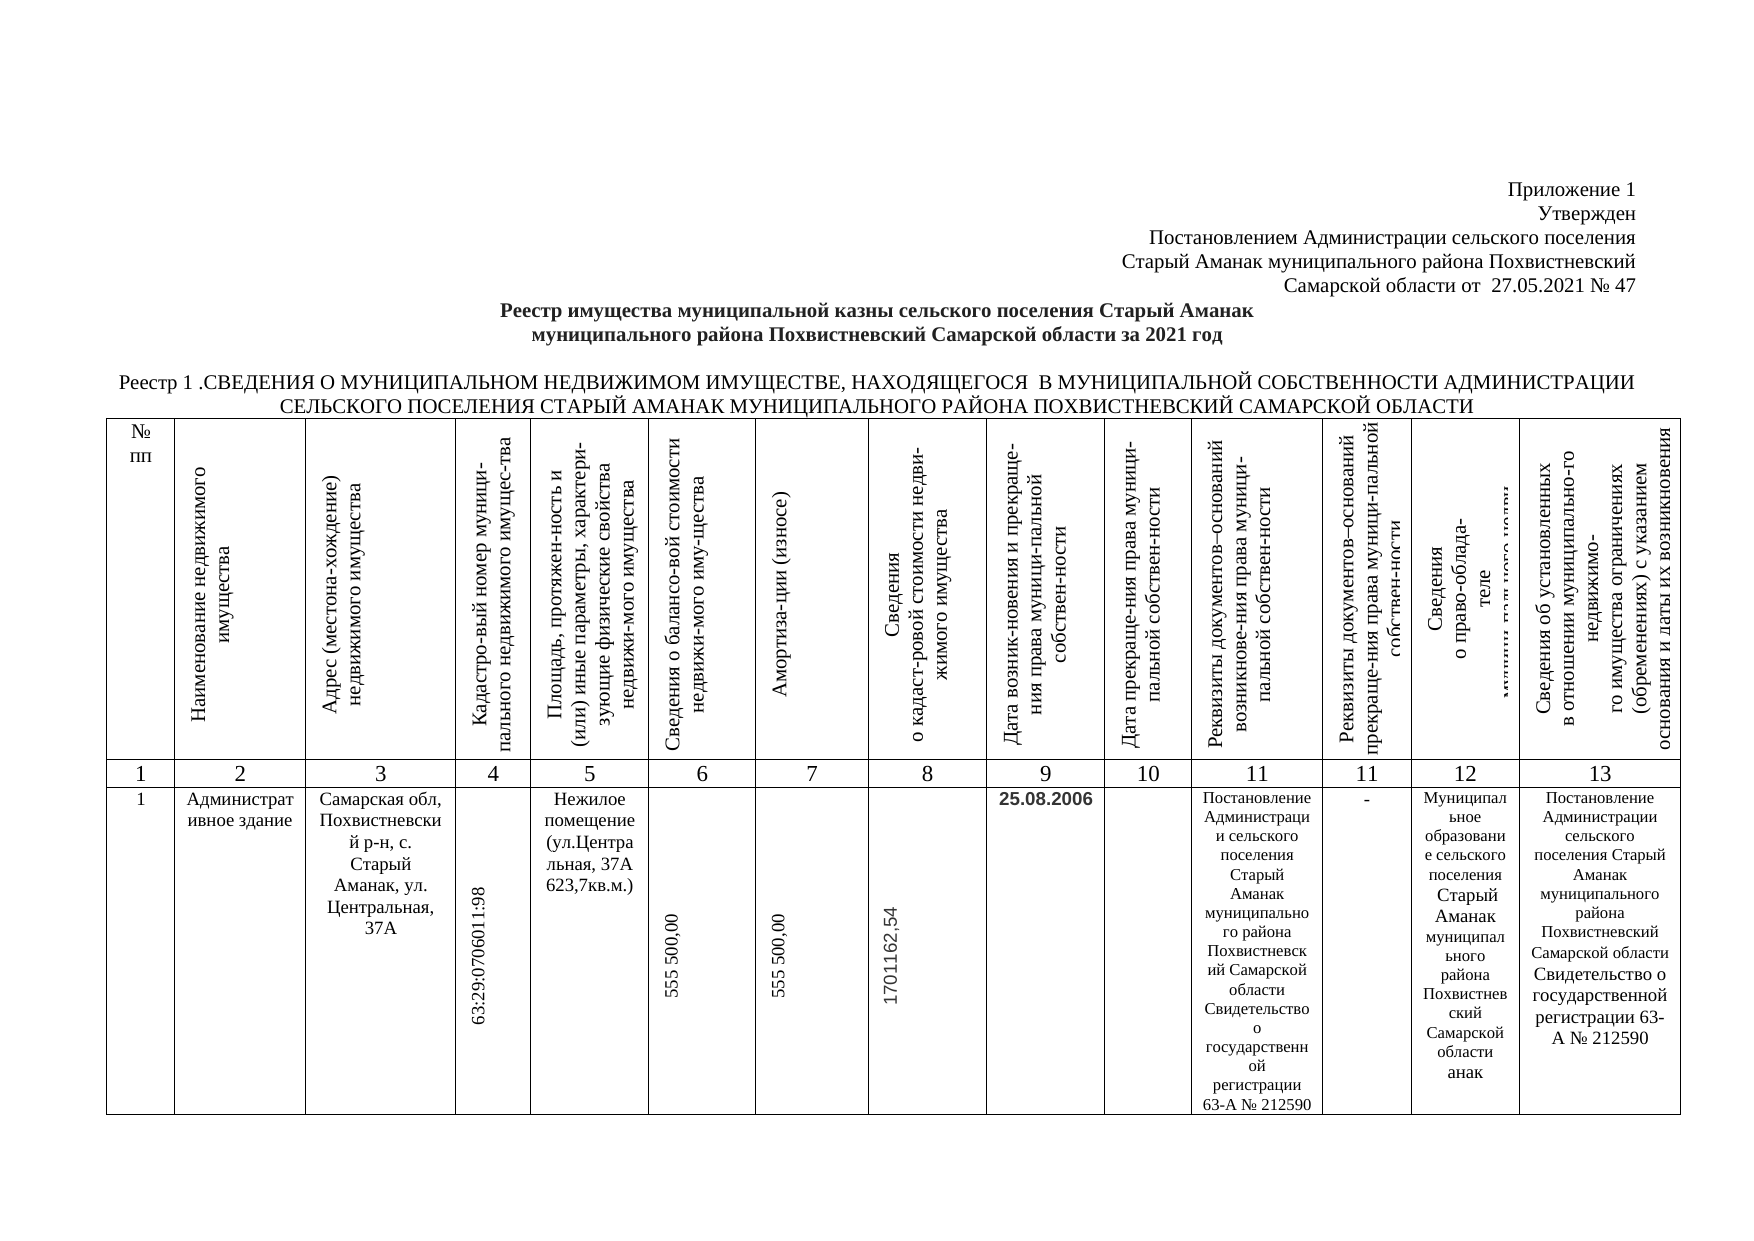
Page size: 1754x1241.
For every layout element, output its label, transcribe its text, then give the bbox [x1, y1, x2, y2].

table_cell 11 [1192, 760, 1322, 787]
table_cell 3 [306, 760, 455, 787]
table_cell 13 [1520, 760, 1680, 787]
table_cell 555 500,00 [649, 788, 755, 1113]
table_cell Постановление Администрации сельского поселения Старый Аманак муниципального района Похвистневский Самарской области Свидетельство о государственной регистрации 63-А № 212590 [1520, 788, 1680, 1113]
text Реестр 1 .СВЕДЕНИЯ О МУНИЦИПАЛЬНОМ НЕДВИЖИМОМ ИМУЩЕСТВЕ, НАХОДЯЩЕГОСЯ В МУНИЦИПАЛЬНОЙ СОБСТВЕННОСТИ АДМИНИСТРАЦИИ СЕЛЬСКОГО ПОСЕЛЕНИЯ СТАРЫЙ АМАНАК МУНИЦИПАЛЬНОГО РАЙОНА ПОХВИСТНЕВСКИЙ САМАРСКОЙ ОБЛАСТИ [118, 370, 1636, 418]
table_cell 1 [107, 788, 174, 1113]
table_header Сведения о балансо-вой стоимости недвижи-мого иму-щества [649, 419, 755, 759]
text Приложение 1 [118, 177, 1636, 201]
table_cell Нежилое помещение (ул.Центральная, 37А 623,7кв.м.) [531, 788, 648, 1113]
table_cell 6 [649, 760, 755, 787]
table_cell 25.08.2006 [987, 788, 1104, 1113]
table_cell 11 [1323, 760, 1411, 787]
table_cell Постановление Администрации сельского поселения Старый Аманак муниципального района Похвистневский Самарской области Свидетельство о государственной регистрации 63-А № 212590 [1192, 788, 1322, 1113]
table_cell 7 [756, 760, 868, 787]
table_cell 555 500,00 [756, 788, 868, 1113]
table_header Дата прекраще-ния права муници-пальной собствен-ности [1105, 419, 1191, 759]
table_cell Самарская обл, Похвистневский р-н, с. Старый Аманак, ул. Центральная, 37А [306, 788, 455, 1113]
table_cell 10 [1105, 760, 1191, 787]
table_cell Административное здание [175, 788, 305, 1113]
table_header Кадастро-вый номер муници-пального недвижимого имущес-тва [456, 419, 530, 759]
table_header Амортиза-ции (износе) [756, 419, 868, 759]
table_cell [1105, 788, 1191, 1113]
table_header Адрес (местона-хождение) недвижимого имущества [306, 419, 455, 759]
table_header Дата возник-новения и прекраще-ния права муници-пальной собствен-ности [987, 419, 1104, 759]
table_cell 63:29:0706011:98 [456, 788, 530, 1113]
table_header Реквизиты документов–оснований прекраще-ния права муници-пальной собствен-ности [1323, 419, 1411, 759]
table_header Реквизиты документов–оснований возникнове-ния права муници-пальной собствен-ности [1192, 419, 1322, 759]
table_cell 2 [175, 760, 305, 787]
table_cell 1701162,54 [869, 788, 986, 1113]
table_cell 8 [869, 760, 986, 787]
table_cell - [1323, 788, 1411, 1113]
text муниципального района Похвистневский Самарской области за 2021 год [118, 322, 1636, 346]
table_cell Муниципальное образование сельского поселения Старый Аманак муниципального района Похвистневский Самарской области анак [1412, 788, 1519, 1113]
table_cell 1 [107, 760, 174, 787]
text Самарской области от 27.05.2021 № 47 [118, 273, 1636, 297]
table_header Сведения о право-облада- теле муници-пального недви- жимого имущес тва [1412, 419, 1519, 759]
table_header № пп [107, 419, 174, 759]
text Реестр имущества муниципальной казны сельского поселения Старый Аманак [118, 297, 1636, 322]
table_cell 9 [987, 760, 1104, 787]
table_header Сведения о кадаст-ровой стоимости недви-жимого имущества [869, 419, 986, 759]
text Утвержден [118, 201, 1636, 225]
table_header Сведения об установленных в отношении муниципально-го недвижимо- го имущества ограничениях (обременениях) с указанием основания и даты их возникновения и прекращения [1520, 419, 1680, 759]
table_header Наименование недвижимого имущества [175, 419, 305, 759]
text Постановлением Администрации сельского поселения [118, 225, 1636, 249]
table_cell 12 [1412, 760, 1519, 787]
table_cell 5 [531, 760, 648, 787]
table_cell 4 [456, 760, 530, 787]
table_header Площадь, протяжен-ность и (или) иные параметры, характери-зующие физические свойства недвижи-мого имущества [531, 419, 648, 759]
text Старый Аманак муниципального района Похвистневский [118, 249, 1636, 273]
